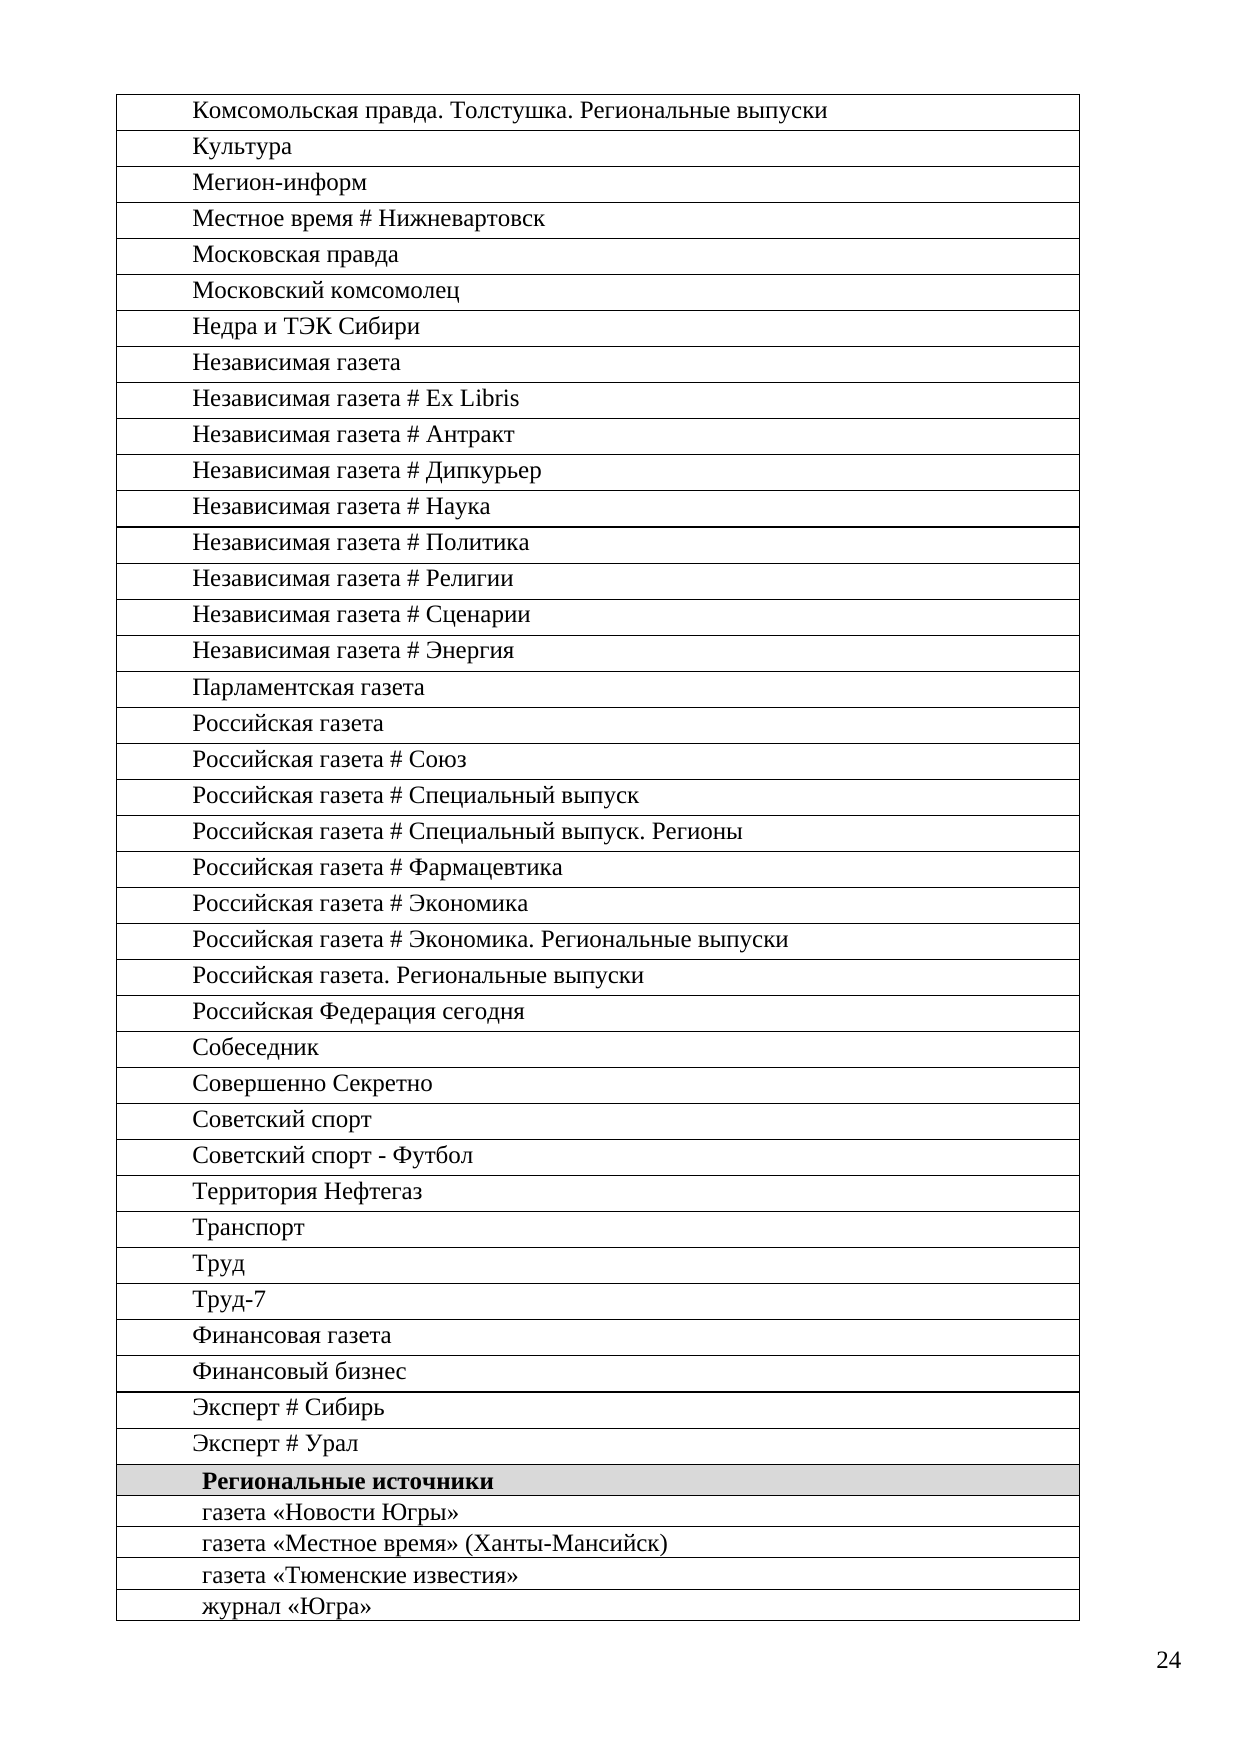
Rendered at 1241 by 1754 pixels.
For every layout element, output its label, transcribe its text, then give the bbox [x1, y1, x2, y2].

table_cell Труд [117, 1248, 1079, 1283]
table_cell Труд-7 [117, 1284, 1079, 1319]
table_cell Российская газета # Экономика [117, 888, 1079, 923]
table_cell газета «Тюменские известия» [117, 1558, 1079, 1588]
table_cell Эксперт # Сибирь [117, 1393, 1079, 1427]
table_cell Независимая газета # Дипкурьер [117, 455, 1079, 490]
table_cell Российская газета # Фармацевтика [117, 852, 1079, 887]
table_cell Российская газета # Специальный выпуск. Регионы [117, 816, 1079, 851]
table_cell Региональные источники [117, 1465, 1079, 1495]
table_cell Парламентская газета [117, 672, 1079, 707]
table_cell журнал «Югра» [117, 1590, 1079, 1620]
table_cell Независимая газета # Энергия [117, 636, 1079, 671]
table_cell Недра и ТЭК Сибири [117, 311, 1079, 346]
table_cell Независимая газета # Сценарии [117, 600, 1079, 634]
table_cell Местное время # Нижневартовск [117, 203, 1079, 238]
table_cell Независимая газета # Наука [117, 491, 1079, 526]
table_cell Собеседник [117, 1032, 1079, 1067]
table_cell Российская газета # Экономика. Региональные выпуски [117, 924, 1079, 959]
table_cell Советский спорт - Футбол [117, 1140, 1079, 1175]
table_cell Финансовая газета [117, 1320, 1079, 1355]
table_cell Мегион-информ [117, 167, 1079, 202]
table_cell Эксперт # Урал [117, 1429, 1079, 1463]
table_cell Российская газета. Региональные выпуски [117, 960, 1079, 995]
table_cell Независимая газета # Религии [117, 564, 1079, 598]
table_cell Российская газета [117, 708, 1079, 743]
table_cell Транспорт [117, 1212, 1079, 1247]
table_cell Независимая газета # Антракт [117, 419, 1079, 454]
table_cell Московский комсомолец [117, 275, 1079, 310]
table_cell Культура [117, 131, 1079, 166]
table_cell Российская газета # Специальный выпуск [117, 780, 1079, 815]
table_cell Финансовый бизнес [117, 1356, 1079, 1391]
table_cell Советский спорт [117, 1104, 1079, 1139]
table_cell Независимая газета [117, 347, 1079, 382]
table_cell Комсомольская правда. Толстушка. Региональные выпуски [117, 95, 1079, 130]
table_cell Российская газета # Союз [117, 744, 1079, 779]
table_cell Совершенно Секретно [117, 1068, 1079, 1103]
table_cell Независимая газета # Политика [117, 528, 1079, 562]
table_cell Московская правда [117, 239, 1079, 274]
table_cell газета «Новости Югры» [117, 1496, 1079, 1526]
table_cell Российская Федерация сегодня [117, 996, 1079, 1031]
table_cell газета «Местное время» (Ханты-Мансийск) [117, 1527, 1079, 1557]
table_cell Территория Нефтегаз [117, 1176, 1079, 1211]
table_cell Независимая газета # Ex Libris [117, 383, 1079, 418]
